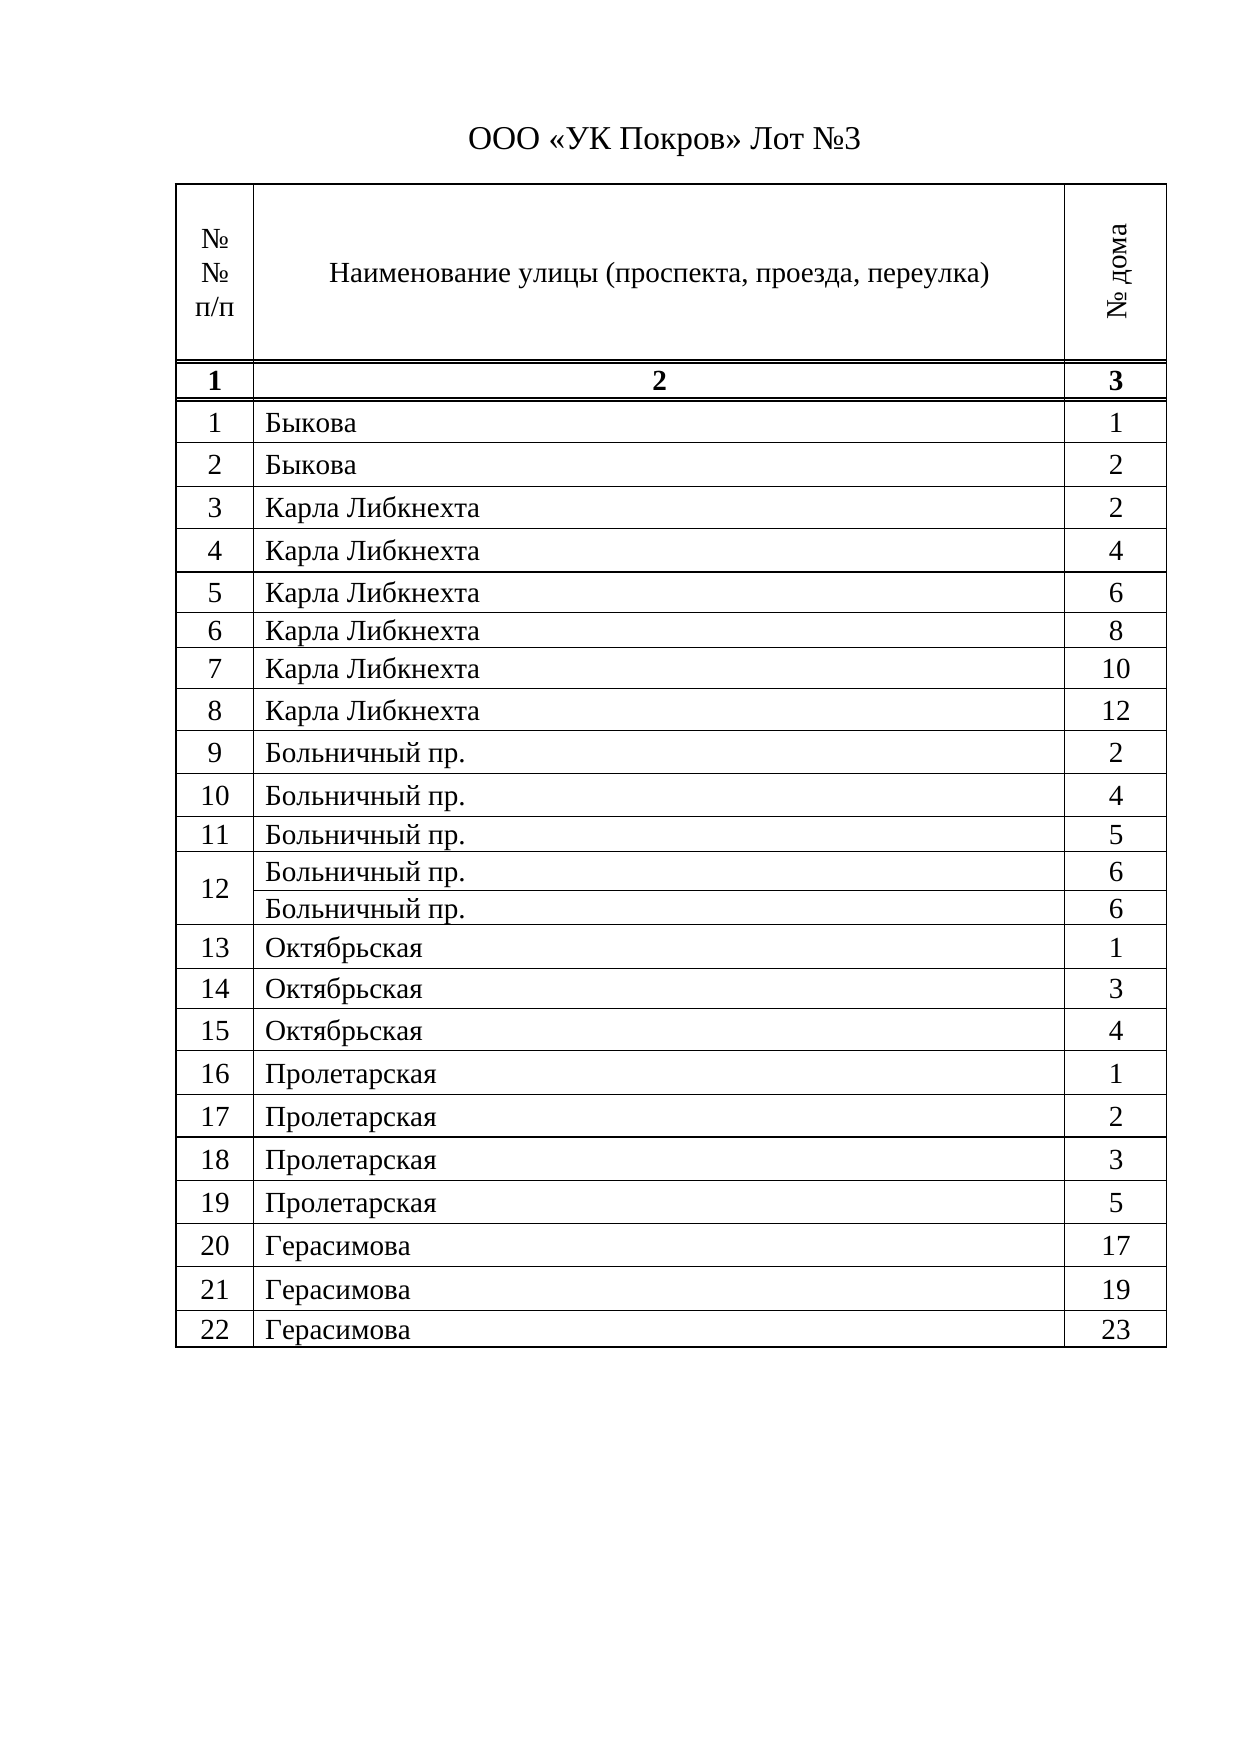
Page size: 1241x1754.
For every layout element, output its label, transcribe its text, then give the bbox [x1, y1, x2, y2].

table_cell 2 [1065, 1095, 1166, 1136]
table_cell 6 [1065, 573, 1166, 612]
table_cell Карла Либкнехта [254, 573, 1064, 612]
table_cell Октябрьская [254, 1009, 1064, 1050]
table_cell Больничный пр. [254, 817, 1064, 851]
table_cell 4 [177, 529, 253, 571]
table_cell 1 [177, 402, 253, 442]
table_header № дома [1065, 185, 1166, 359]
table_cell Быкова [254, 402, 1064, 442]
table_cell 1 [1065, 925, 1166, 968]
table_cell 2 [1065, 487, 1166, 528]
table_cell Пролетарская [254, 1095, 1064, 1136]
table_cell 14 [177, 969, 253, 1008]
table_cell 6 [1065, 852, 1166, 890]
table_cell 4 [1065, 1009, 1166, 1050]
table_cell 8 [177, 689, 253, 730]
table_cell 16 [177, 1051, 253, 1094]
table_cell 18 [177, 1138, 253, 1180]
table_cell 4 [1065, 774, 1166, 816]
table_cell 19 [177, 1181, 253, 1223]
table_cell Больничный пр. [254, 774, 1064, 816]
table_cell 6 [177, 613, 253, 647]
table_cell Октябрьская [254, 925, 1064, 968]
table_cell 10 [177, 774, 253, 816]
table_cell 3 [1065, 364, 1166, 397]
table_cell 3 [1065, 1138, 1166, 1180]
table_cell Пролетарская [254, 1138, 1064, 1180]
table_cell 5 [1065, 817, 1166, 851]
table_cell Карла Либкнехта [254, 529, 1064, 571]
table_cell Пролетарская [254, 1051, 1064, 1094]
table_cell 4 [1065, 529, 1166, 571]
table_cell 5 [177, 573, 253, 612]
table_cell Больничный пр. [254, 731, 1064, 773]
table_cell Карла Либкнехта [254, 487, 1064, 528]
table_cell Герасимова [254, 1267, 1064, 1310]
table_cell 12 [1065, 689, 1166, 730]
table_cell Быкова [254, 443, 1064, 486]
table_cell Герасимова [254, 1224, 1064, 1266]
table_cell 1 [1065, 402, 1166, 442]
table_cell 2 [1065, 443, 1166, 486]
table_cell 12 [177, 852, 253, 924]
table_cell 5 [1065, 1181, 1166, 1223]
table_cell 19 [1065, 1267, 1166, 1310]
table_cell Карла Либкнехта [254, 689, 1064, 730]
table_header №№ п/п [177, 185, 253, 359]
table_cell 1 [177, 364, 253, 397]
table_cell 17 [177, 1095, 253, 1136]
table_cell 17 [1065, 1224, 1166, 1266]
table_cell 7 [177, 648, 253, 688]
table_cell 2 [1065, 731, 1166, 773]
table_cell 21 [177, 1267, 253, 1310]
table_cell 23 [1065, 1311, 1166, 1346]
table_cell Больничный пр. [254, 852, 1064, 890]
table_cell Герасимова [254, 1311, 1064, 1346]
table_cell Октябрьская [254, 969, 1064, 1008]
table_cell Больничный пр. [254, 891, 1064, 924]
table_cell 13 [177, 925, 253, 968]
text ООО «УК Покров» Лот №3 [177, 118, 1152, 156]
table_header Наименование улицы (проспекта, проезда, переулка) [254, 185, 1064, 359]
table_cell Пролетарская [254, 1181, 1064, 1223]
table_cell 10 [1065, 648, 1166, 688]
table_cell 9 [177, 731, 253, 773]
table_cell 1 [1065, 1051, 1166, 1094]
table_cell 15 [177, 1009, 253, 1050]
table_cell 8 [1065, 613, 1166, 647]
table_cell 2 [177, 443, 253, 486]
table_cell Карла Либкнехта [254, 648, 1064, 688]
table_cell 11 [177, 817, 253, 851]
table_cell 20 [177, 1224, 253, 1266]
table_cell 3 [177, 487, 253, 528]
table_cell 6 [1065, 891, 1166, 924]
table_cell 3 [1065, 969, 1166, 1008]
table_cell Карла Либкнехта [254, 613, 1064, 647]
table_cell 22 [177, 1311, 253, 1346]
table_cell 2 [254, 364, 1064, 397]
